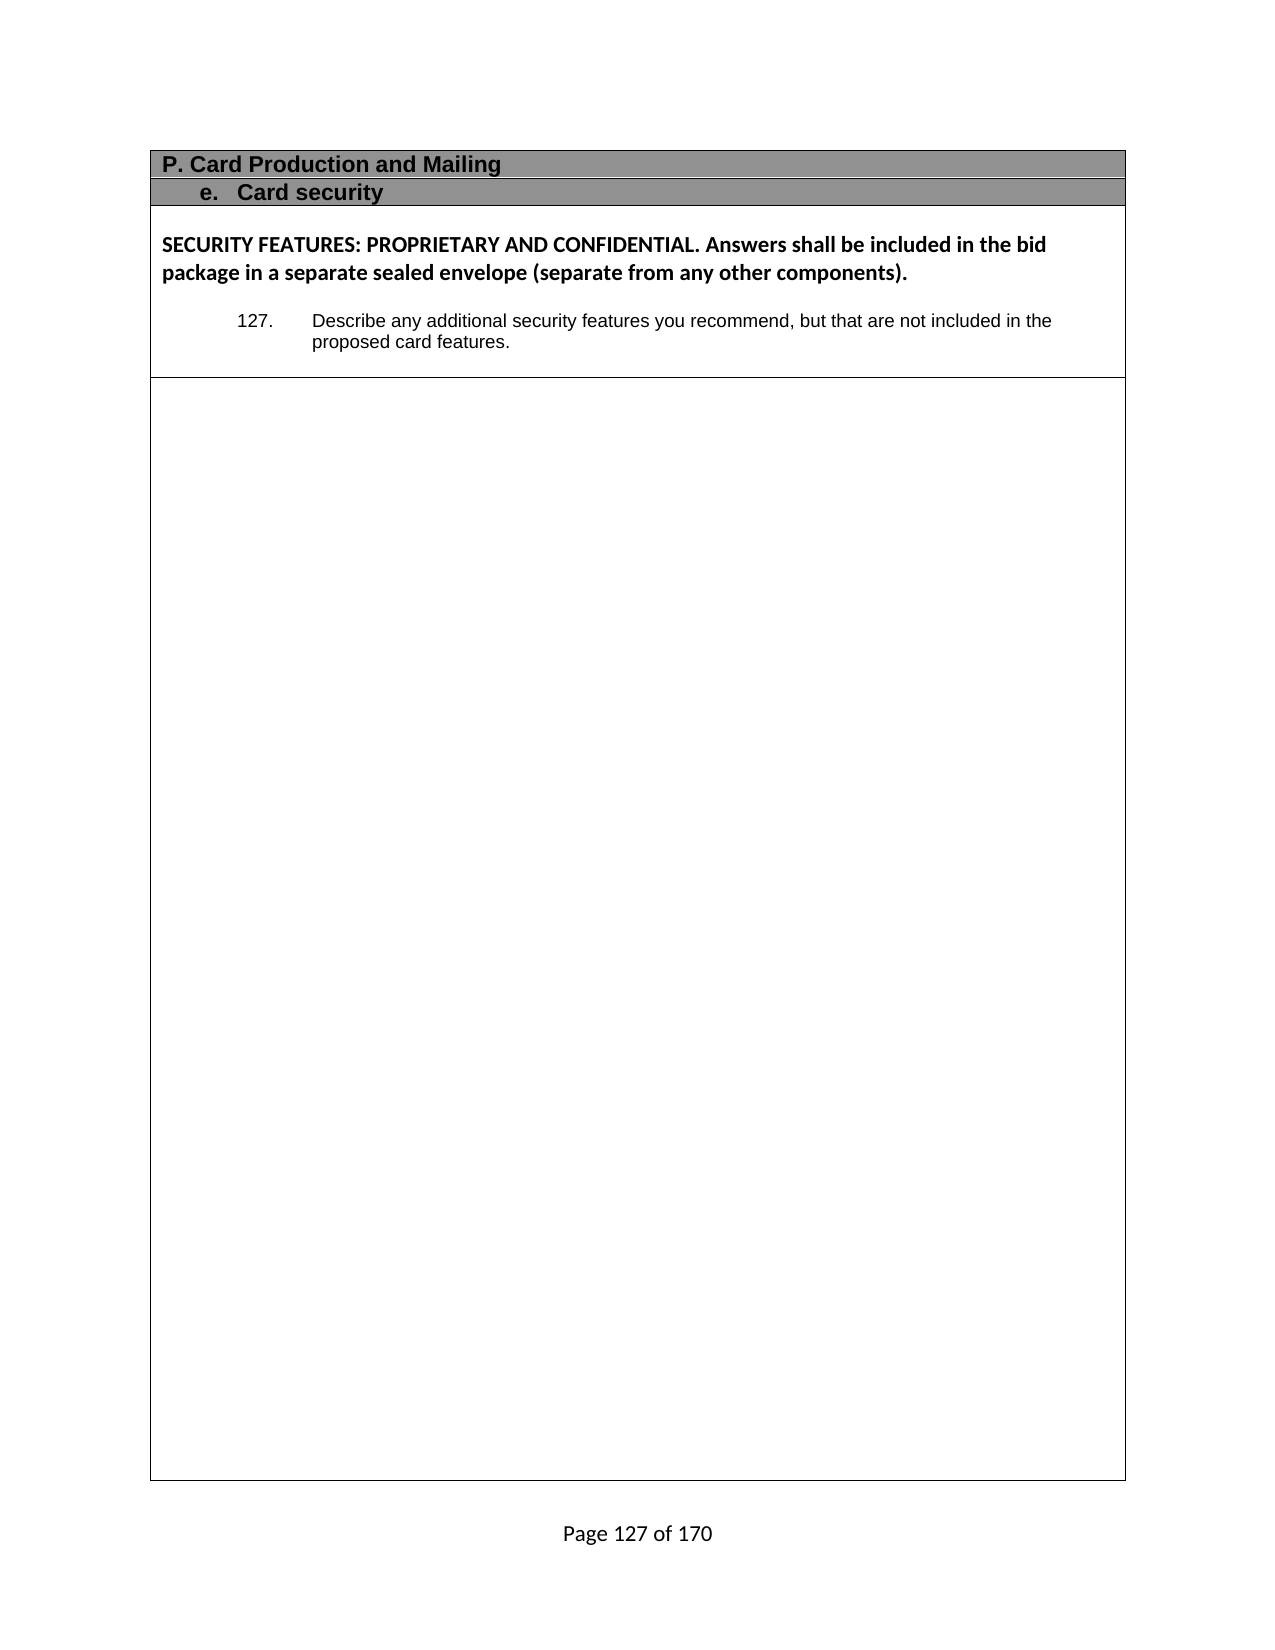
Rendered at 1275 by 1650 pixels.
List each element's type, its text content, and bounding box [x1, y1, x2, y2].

table_cell SECURITY FEATURES: PROPRIETARY AND CONFIDENTIAL. Answers shall be included in the bid package in a separate sealed envelope (separate from any other components). Describe any additional security features you recommend, but that are not included in the proposed card features. [151, 206, 1125, 377]
table_cell e. Card security [151, 179, 1125, 205]
table_cell [151, 378, 1125, 1480]
table_cell P. Card Production and Mailing [151, 151, 1125, 177]
